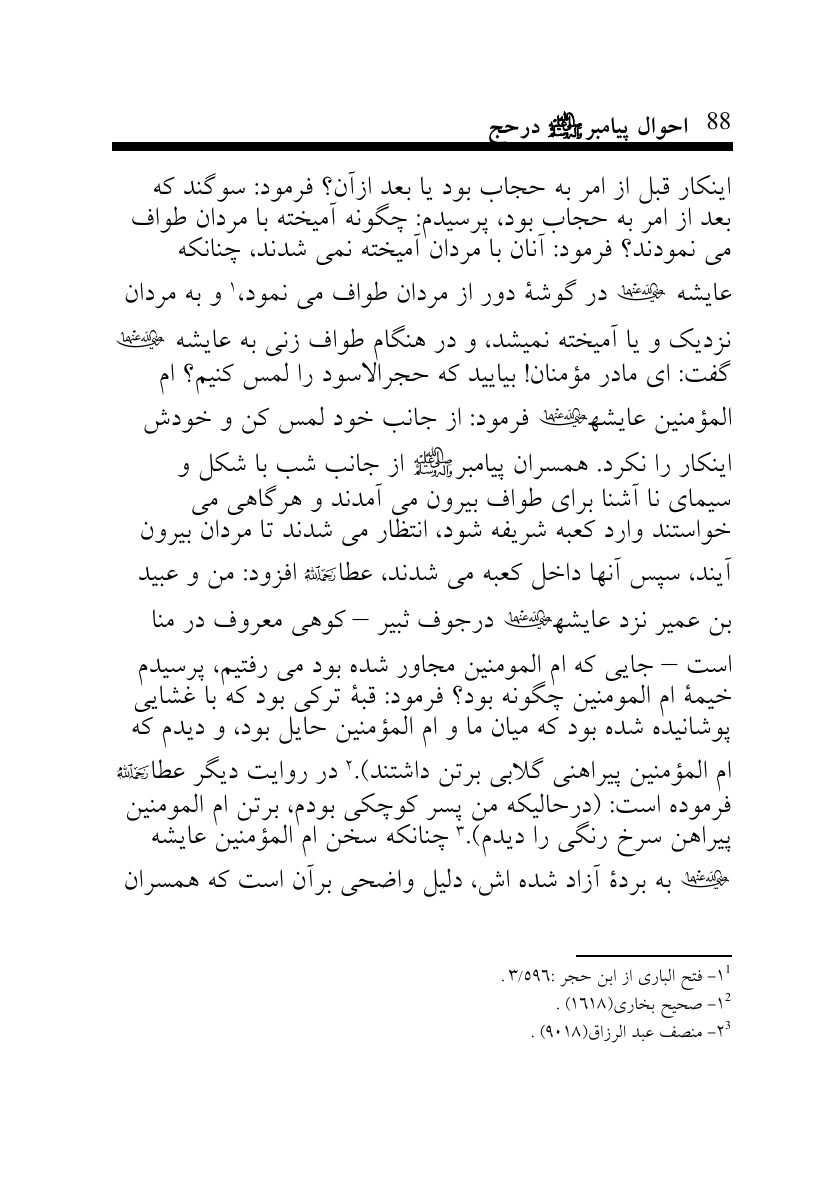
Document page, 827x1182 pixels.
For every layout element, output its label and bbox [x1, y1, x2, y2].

text [112, 176, 731, 903]
